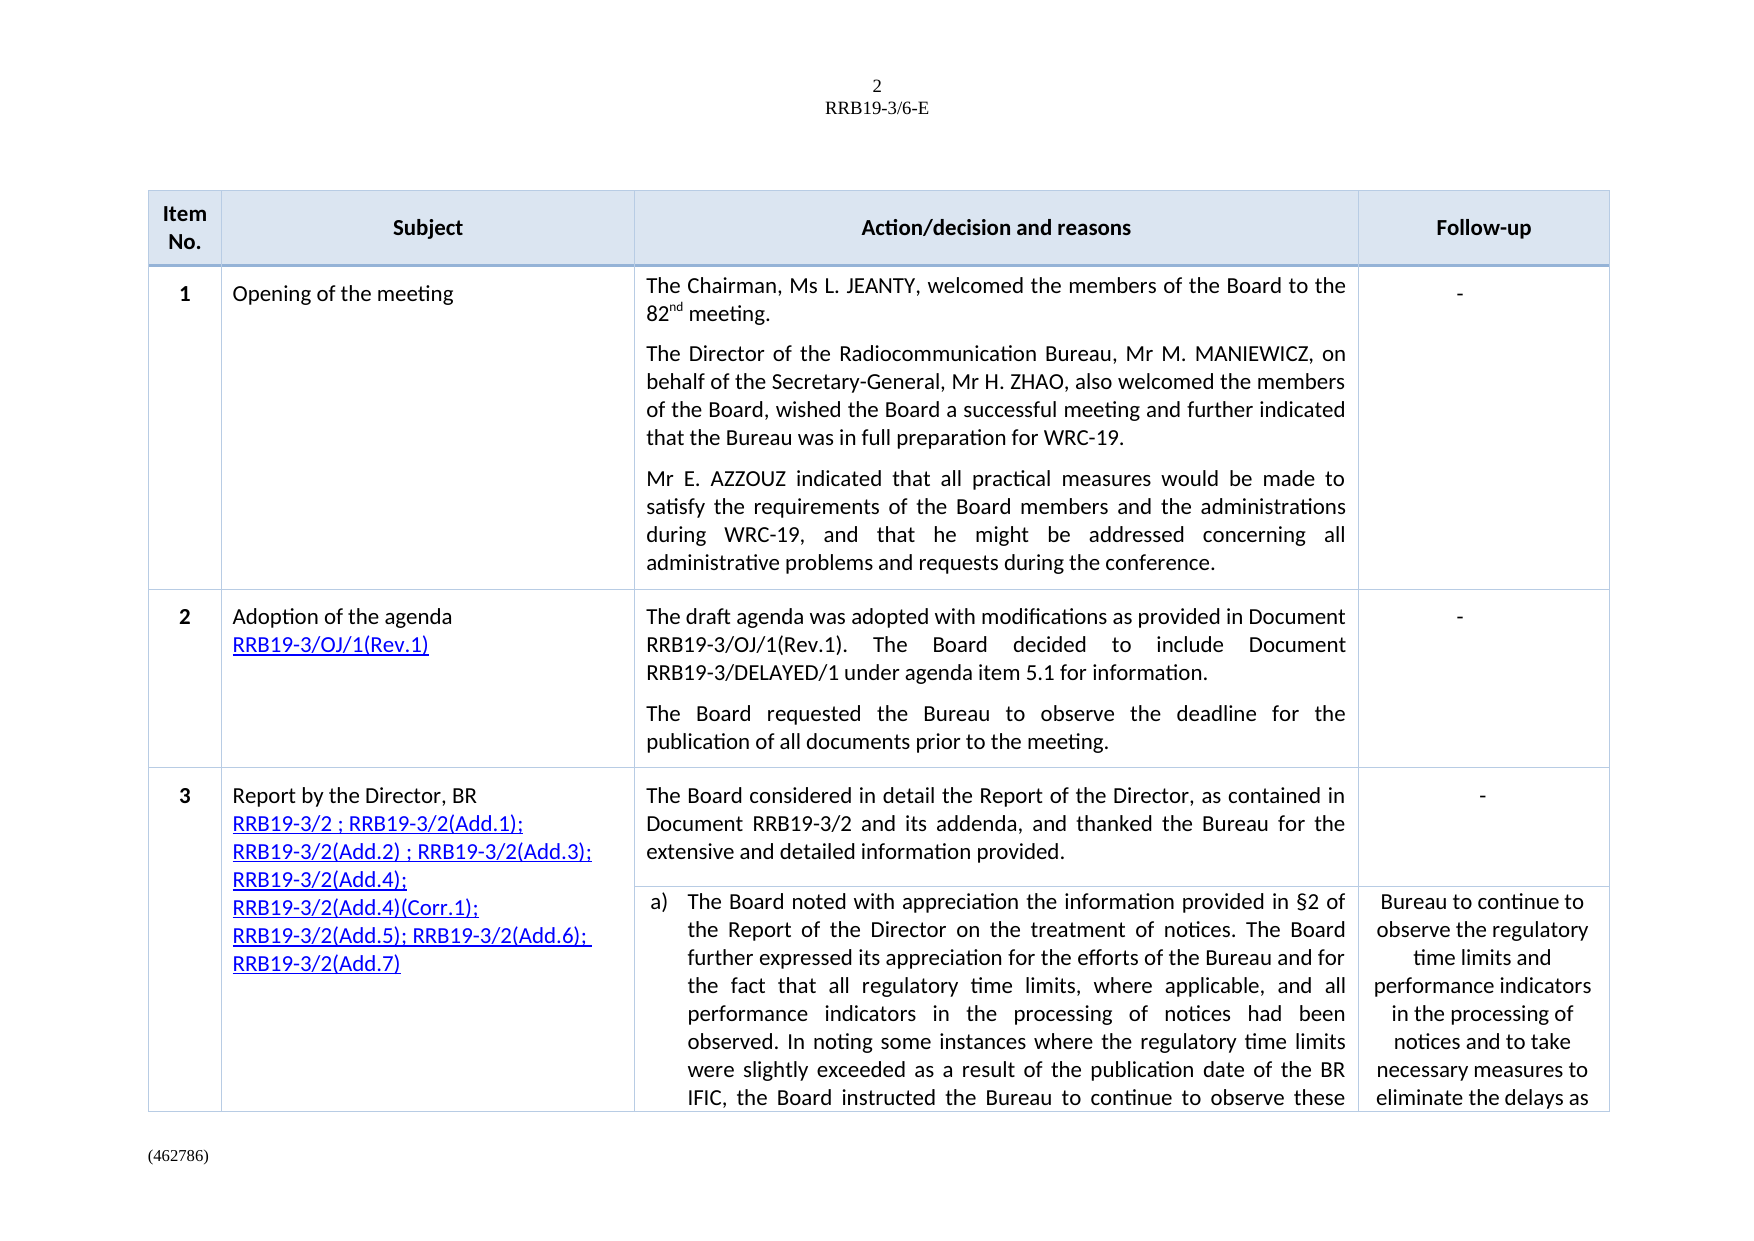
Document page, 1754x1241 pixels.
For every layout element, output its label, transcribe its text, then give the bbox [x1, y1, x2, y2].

table_cell 2 [149, 590, 221, 767]
table_cell - [1359, 590, 1609, 767]
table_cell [635, 887, 1358, 1111]
table_cell Opening of the meeting [222, 267, 634, 589]
table_cell - [1359, 768, 1609, 886]
table_header Action/decision and reasons [635, 191, 1358, 264]
table_cell Adoption of the agenda RRB19-3/OJ/1(Rev.1) [222, 590, 634, 767]
table_header Follow-up [1359, 191, 1609, 264]
table_cell - [1359, 267, 1609, 589]
table_cell 1 [149, 267, 221, 589]
table_cell 3 [149, 768, 221, 1111]
table_cell The draft agenda was adopted with modifications as provided in Document RRB19-3/OJ/1(Rev.1). The Board decided to include Document RRB19-3/DELAYED/1 under agenda item 5.1 for information. The Board requested the Bureau to observe the deadline for the publication of all documents prior to the meeting. [635, 590, 1358, 767]
table_header Item No. [149, 191, 221, 264]
table_cell The Board considered in detail the Report of the Director, as contained in Document RRB19-3/2 and its addenda, and thanked the Bureau for the extensive and detailed information provided. [635, 768, 1358, 886]
table_cell Report by the Director, BR RRB19-3/2 ; RRB19-3/2(Add.1); RRB19-3/2(Add.2) ; RRB19-3/2(Add.3); RRB19-3/2(Add.4); RRB19-3/2(Add.4)(Corr.1); RRB19-3/2(Add.5); RRB19-3/2(Add.6); RRB19-3/2(Add.7) [222, 768, 634, 1111]
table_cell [1359, 887, 1609, 1111]
table_cell The Chairman, Ms L. JEANTY, welcomed the members of the Board to the 82nd meeting. The Director of the Radiocommunication Bureau, Mr M. MANIEWICZ, on behalf of the Secretary-General, Mr H. ZHAO, also welcomed the members of the Board, wished the Board a successful meeting and further indicated that the Bureau was in full preparation for WRC-19. Mr E. AZZOUZ indicated that all practical measures would be made to satisfy the requirements of the Board members and the administrations during WRC-19, and that he might be addressed concerning all administrative problems and requests during the conference. [635, 267, 1358, 589]
table_header Subject [222, 191, 634, 264]
